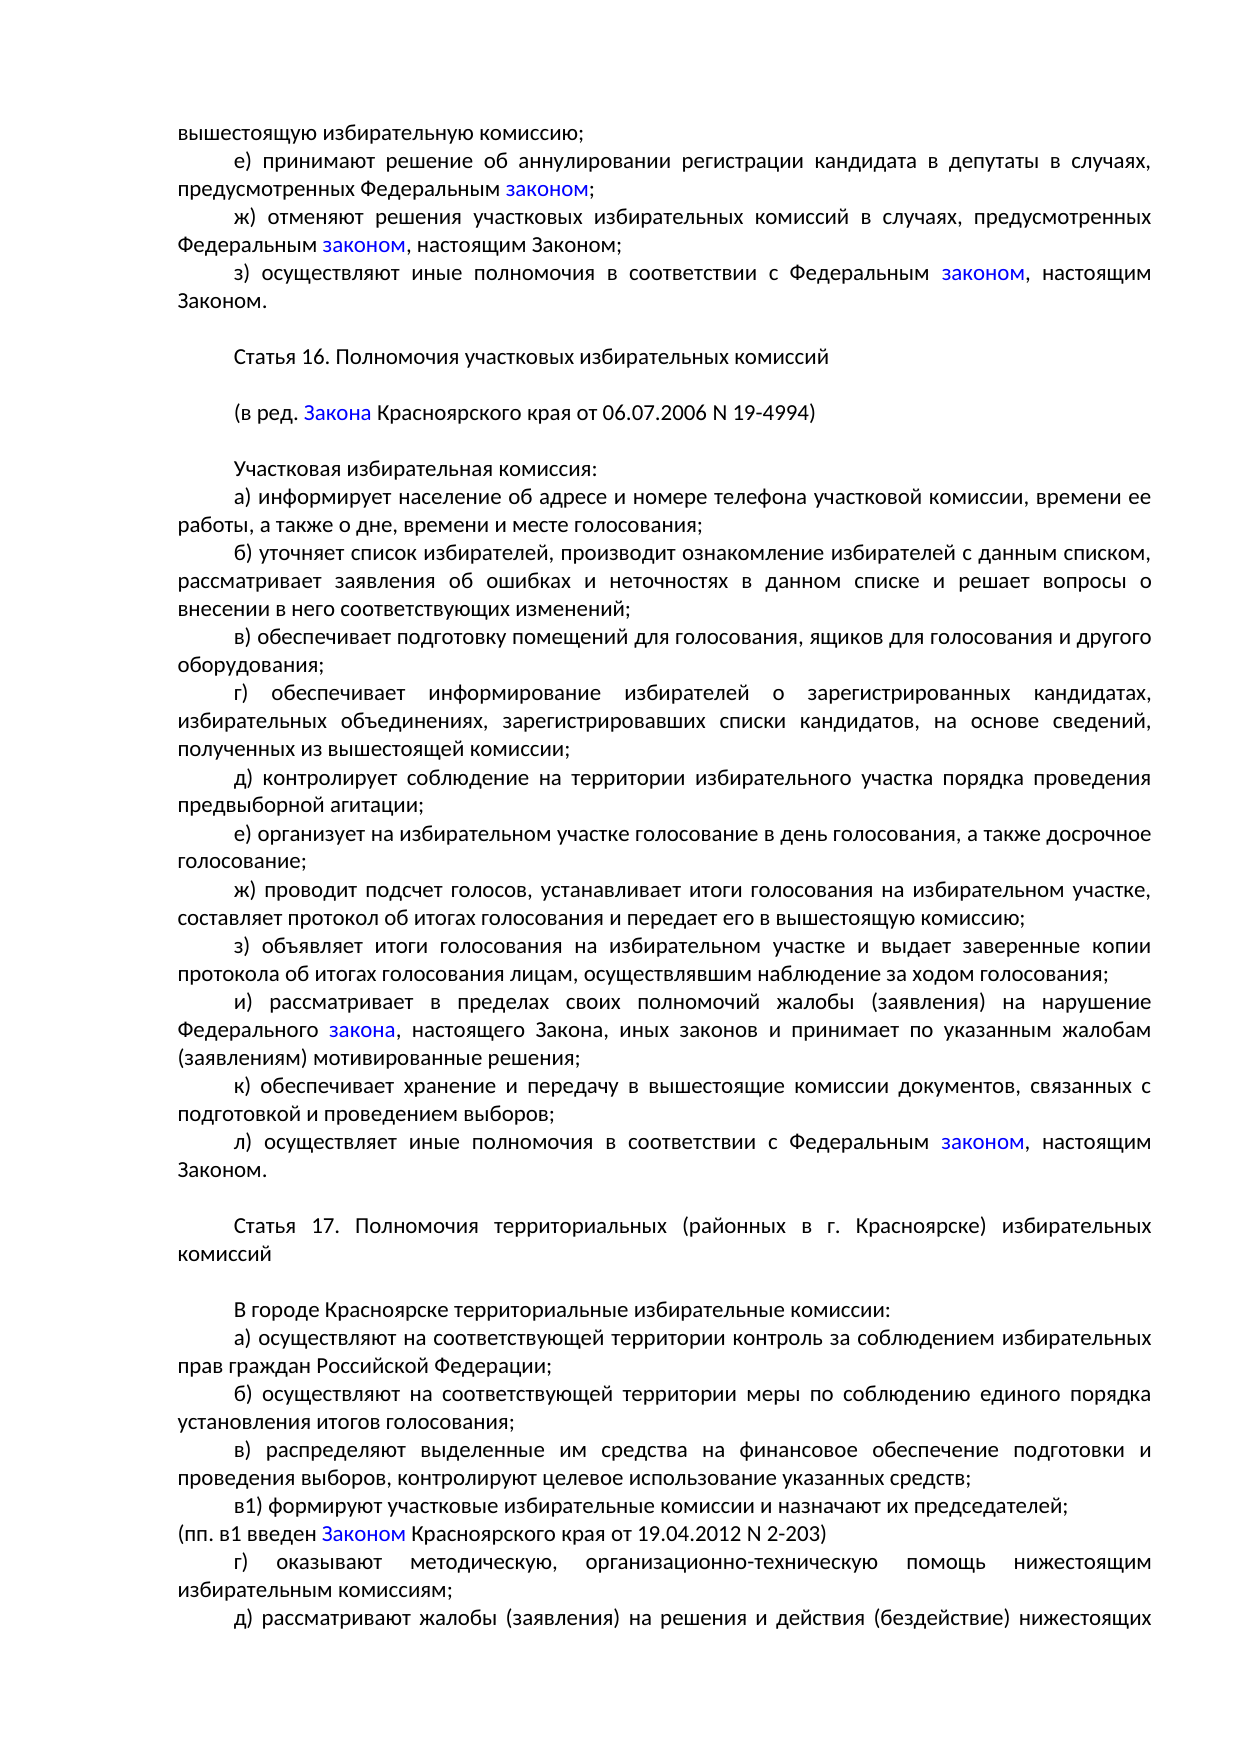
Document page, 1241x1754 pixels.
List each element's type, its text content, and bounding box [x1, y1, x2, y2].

text а) информирует население об адресе и номере телефона участковой комиссии, времени ее работы, а также о дне, времени и месте голосования; [177, 482, 1152, 538]
text г) обеспечивает информирование избирателей о зарегистрированных кандидатах, избирательных объединениях, зарегистрировавших списки кандидатов, на основе сведений, полученных из вышестоящей комиссии; [177, 678, 1152, 763]
text в) обеспечивает подготовку помещений для голосования, ящиков для голосования и другого оборудования; [177, 622, 1152, 678]
text Статья 17. Полномочия территориальных (районных в г. Красноярске) избирательных комиссий [177, 1211, 1152, 1267]
text д) контролирует соблюдение на территории избирательного участка порядка проведения предвыборной агитации; [177, 763, 1152, 819]
text Статья 16. Полномочия участковых избирательных комиссий [177, 342, 1152, 370]
text а) осуществляют на соответствующей территории контроль за соблюдением избирательных прав граждан Российской Федерации; [177, 1323, 1152, 1379]
text в) распределяют выделенные им средства на финансовое обеспечение подготовки и проведения выборов, контролируют целевое использование указанных средств; [177, 1435, 1152, 1491]
text з) объявляет итоги голосования на избирательном участке и выдает заверенные копии протокола об итогах голосования лицам, осуществлявшим наблюдение за ходом голосования; [177, 931, 1152, 987]
text г) оказывают методическую, организационно-техническую помощь нижестоящим избирательным комиссиям; [177, 1547, 1152, 1603]
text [177, 1603, 1152, 1631]
text з) осуществляют иные полномочия в соответствии с Федеральным законом, настоящим Законом. [177, 258, 1152, 314]
text Участковая избирательная комиссия: [177, 454, 1152, 482]
text ж) проводит подсчет голосов, устанавливает итоги голосования на избирательном участке, составляет протокол об итогах голосования и передает его в вышестоящую комиссию; [177, 875, 1152, 931]
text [177, 118, 1152, 146]
text е) организует на избирательном участке голосование в день голосования, а также досрочное голосование; [177, 819, 1152, 875]
text и) рассматривает в пределах своих полномочий жалобы (заявления) на нарушение Федерального закона, настоящего Закона, иных законов и принимает по указанным жалобам (заявлениям) мотивированные решения; [177, 987, 1152, 1071]
text к) обеспечивает хранение и передачу в вышестоящие комиссии документов, связанных с подготовкой и проведением выборов; [177, 1071, 1152, 1127]
text б) уточняет список избирателей, производит ознакомление избирателей с данным списком, рассматривает заявления об ошибках и неточностях в данном списке и решает вопросы о внесении в него соответствующих изменений; [177, 538, 1152, 622]
text б) осуществляют на соответствующей территории меры по соблюдению единого порядка установления итогов голосования; [177, 1379, 1152, 1435]
text (пп. в1 введен Законом Красноярского края от 19.04.2012 N 2-203) [177, 1519, 1152, 1547]
text в1) формируют участковые избирательные комиссии и назначают их председателей; [177, 1491, 1152, 1519]
text В городе Красноярске территориальные избирательные комиссии: [177, 1295, 1152, 1323]
text л) осуществляет иные полномочия в соответствии с Федеральным законом, настоящим Законом. [177, 1127, 1152, 1183]
text ж) отменяют решения участковых избирательных комиссий в случаях, предусмотренных Федеральным законом, настоящим Законом; [177, 202, 1152, 258]
text е) принимают решение об аннулировании регистрации кандидата в депутаты в случаях, предусмотренных Федеральным законом; [177, 146, 1152, 202]
text (в ред. Закона Красноярского края от 06.07.2006 N 19-4994) [177, 398, 1152, 426]
